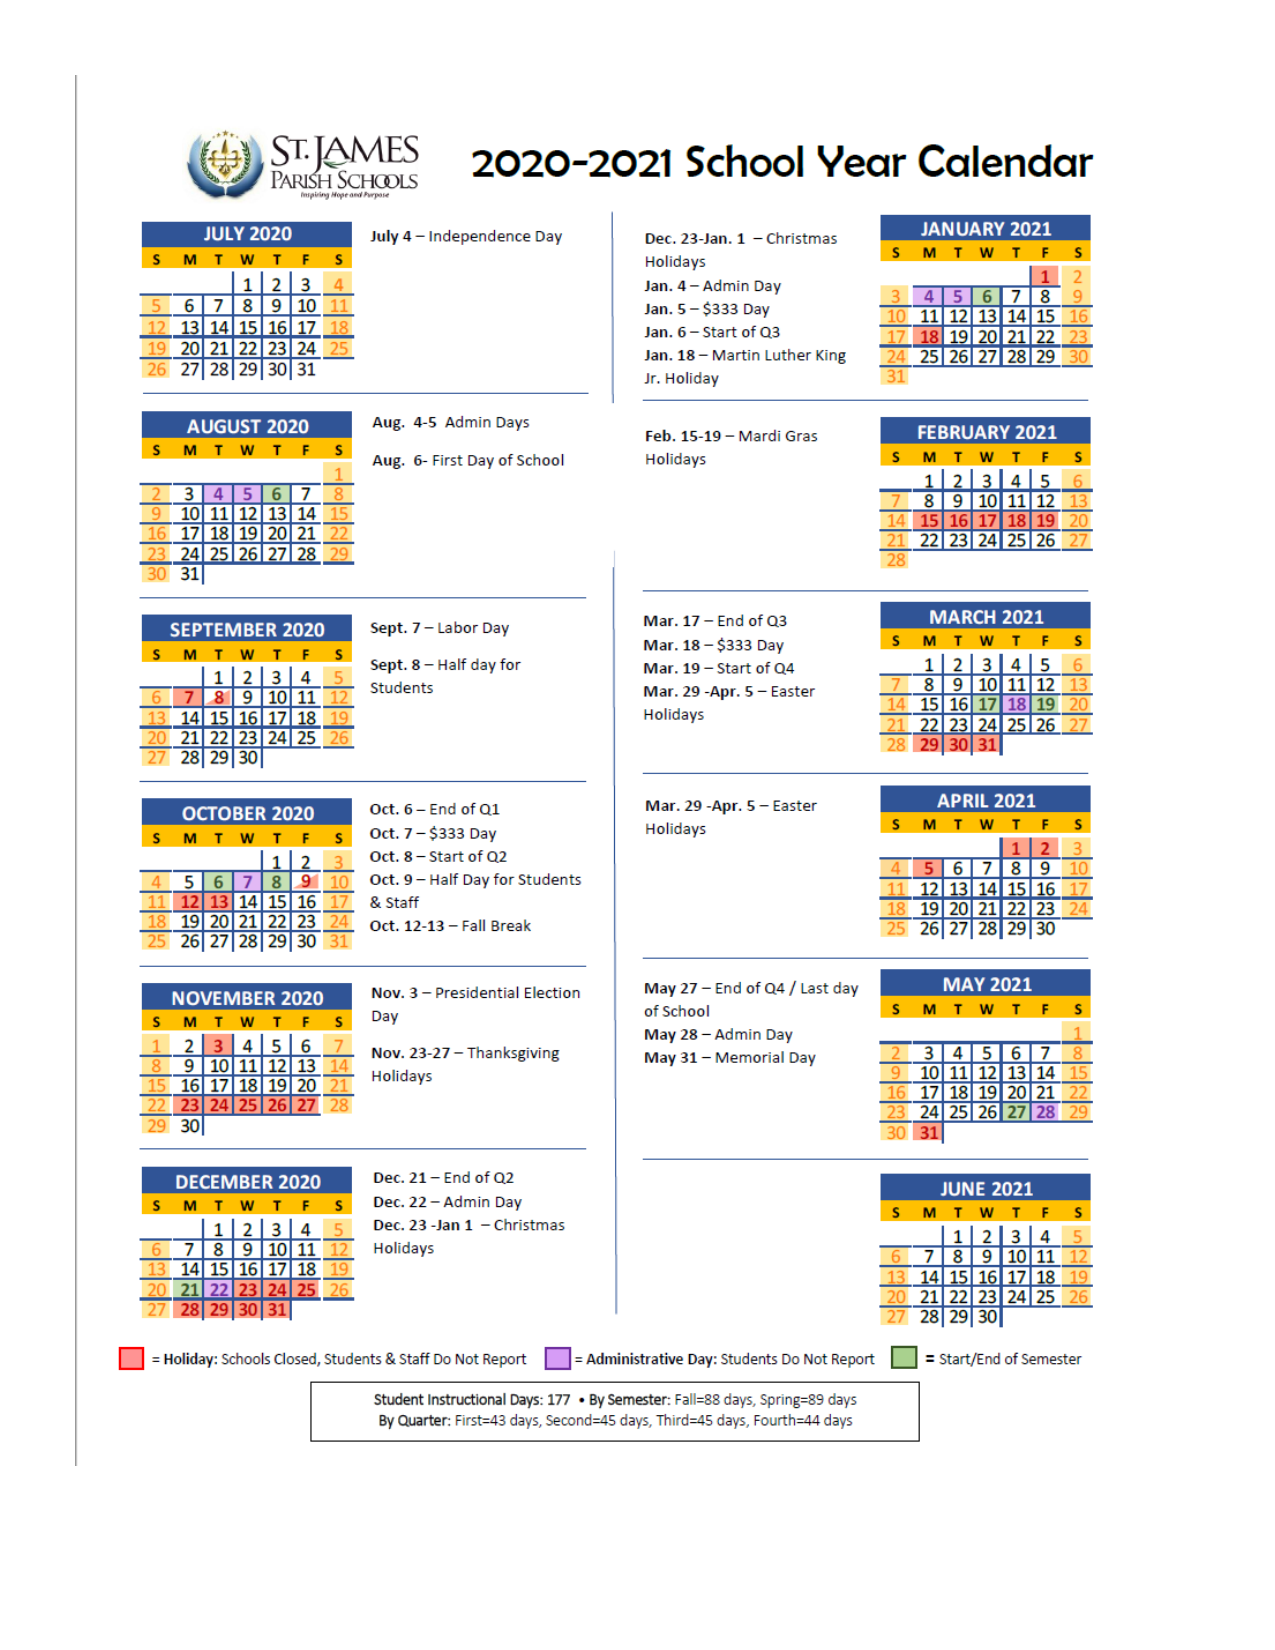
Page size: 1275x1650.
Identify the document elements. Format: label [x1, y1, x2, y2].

picture [75, 75, 1153, 1466]
